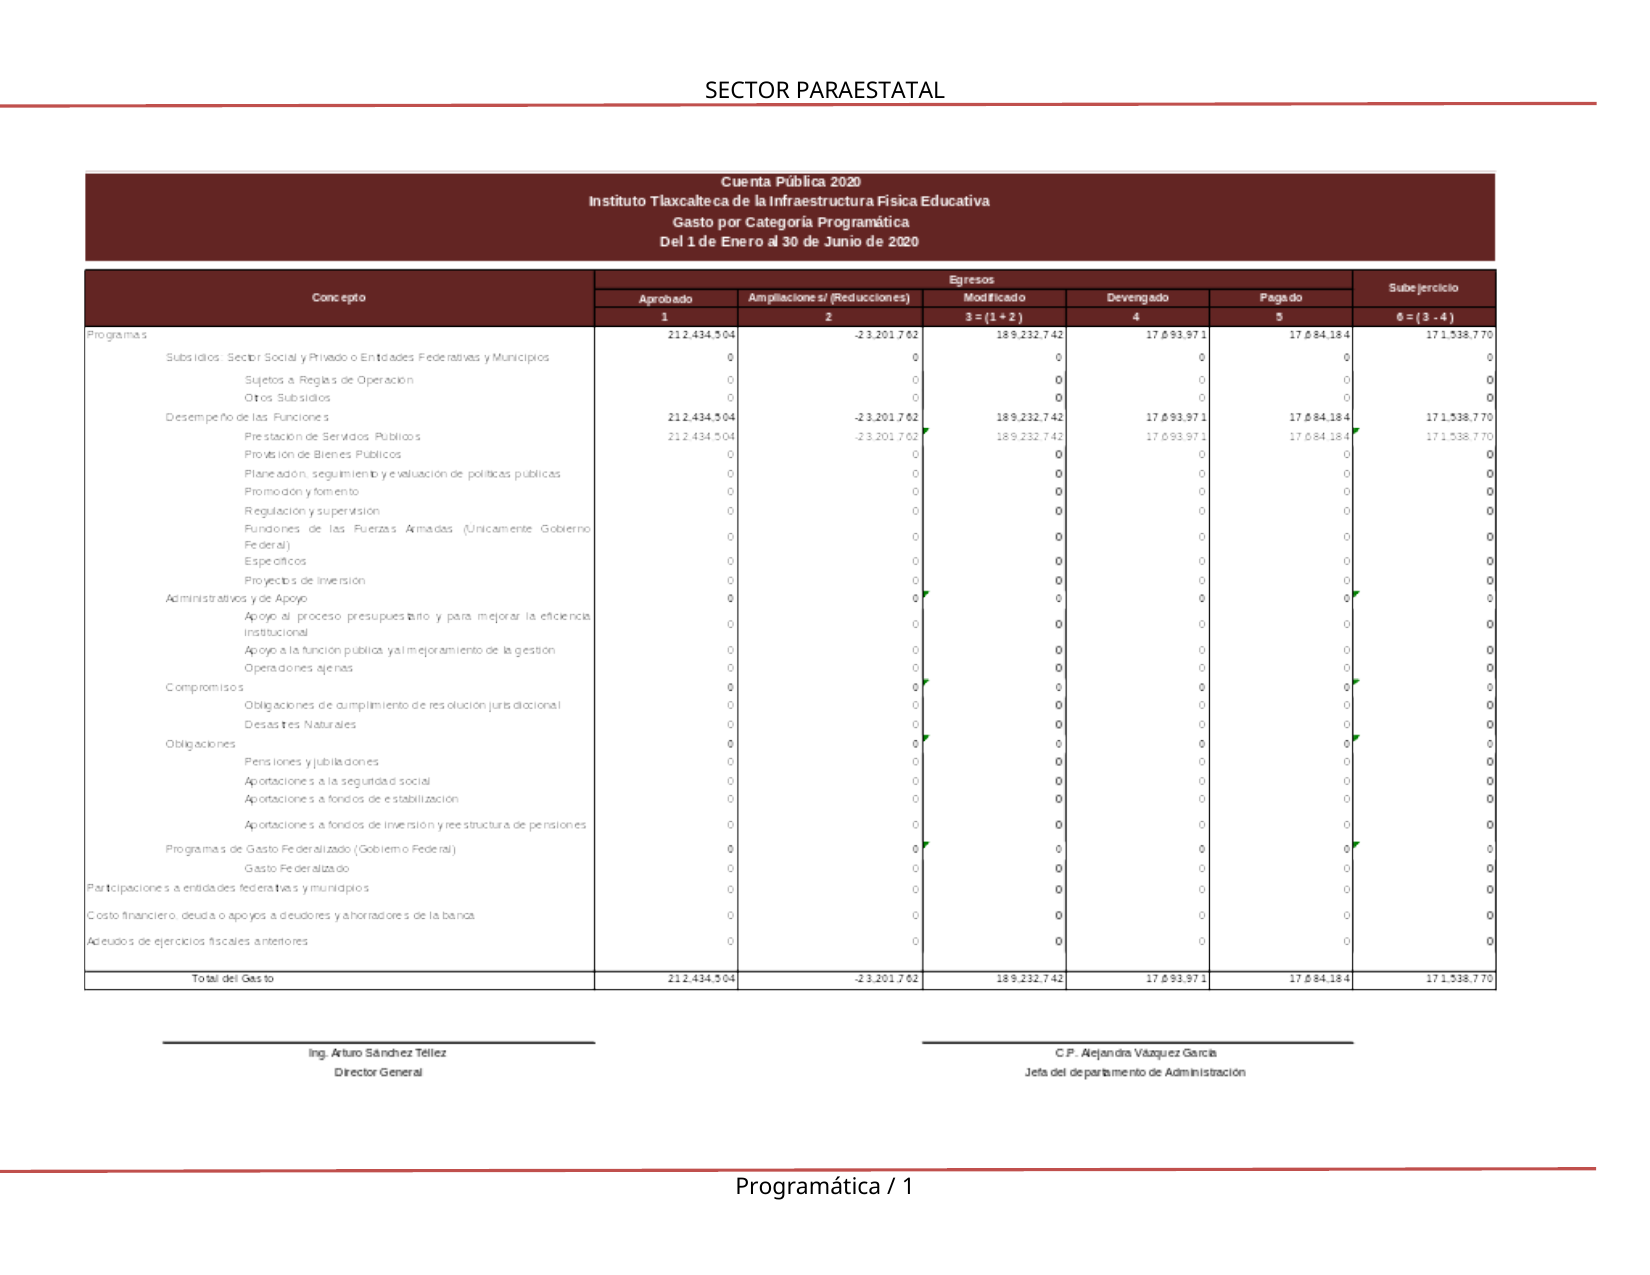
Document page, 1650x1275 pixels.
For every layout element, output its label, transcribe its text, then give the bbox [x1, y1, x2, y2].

text DEPENDENCIA / [59, 162, 1591, 1085]
